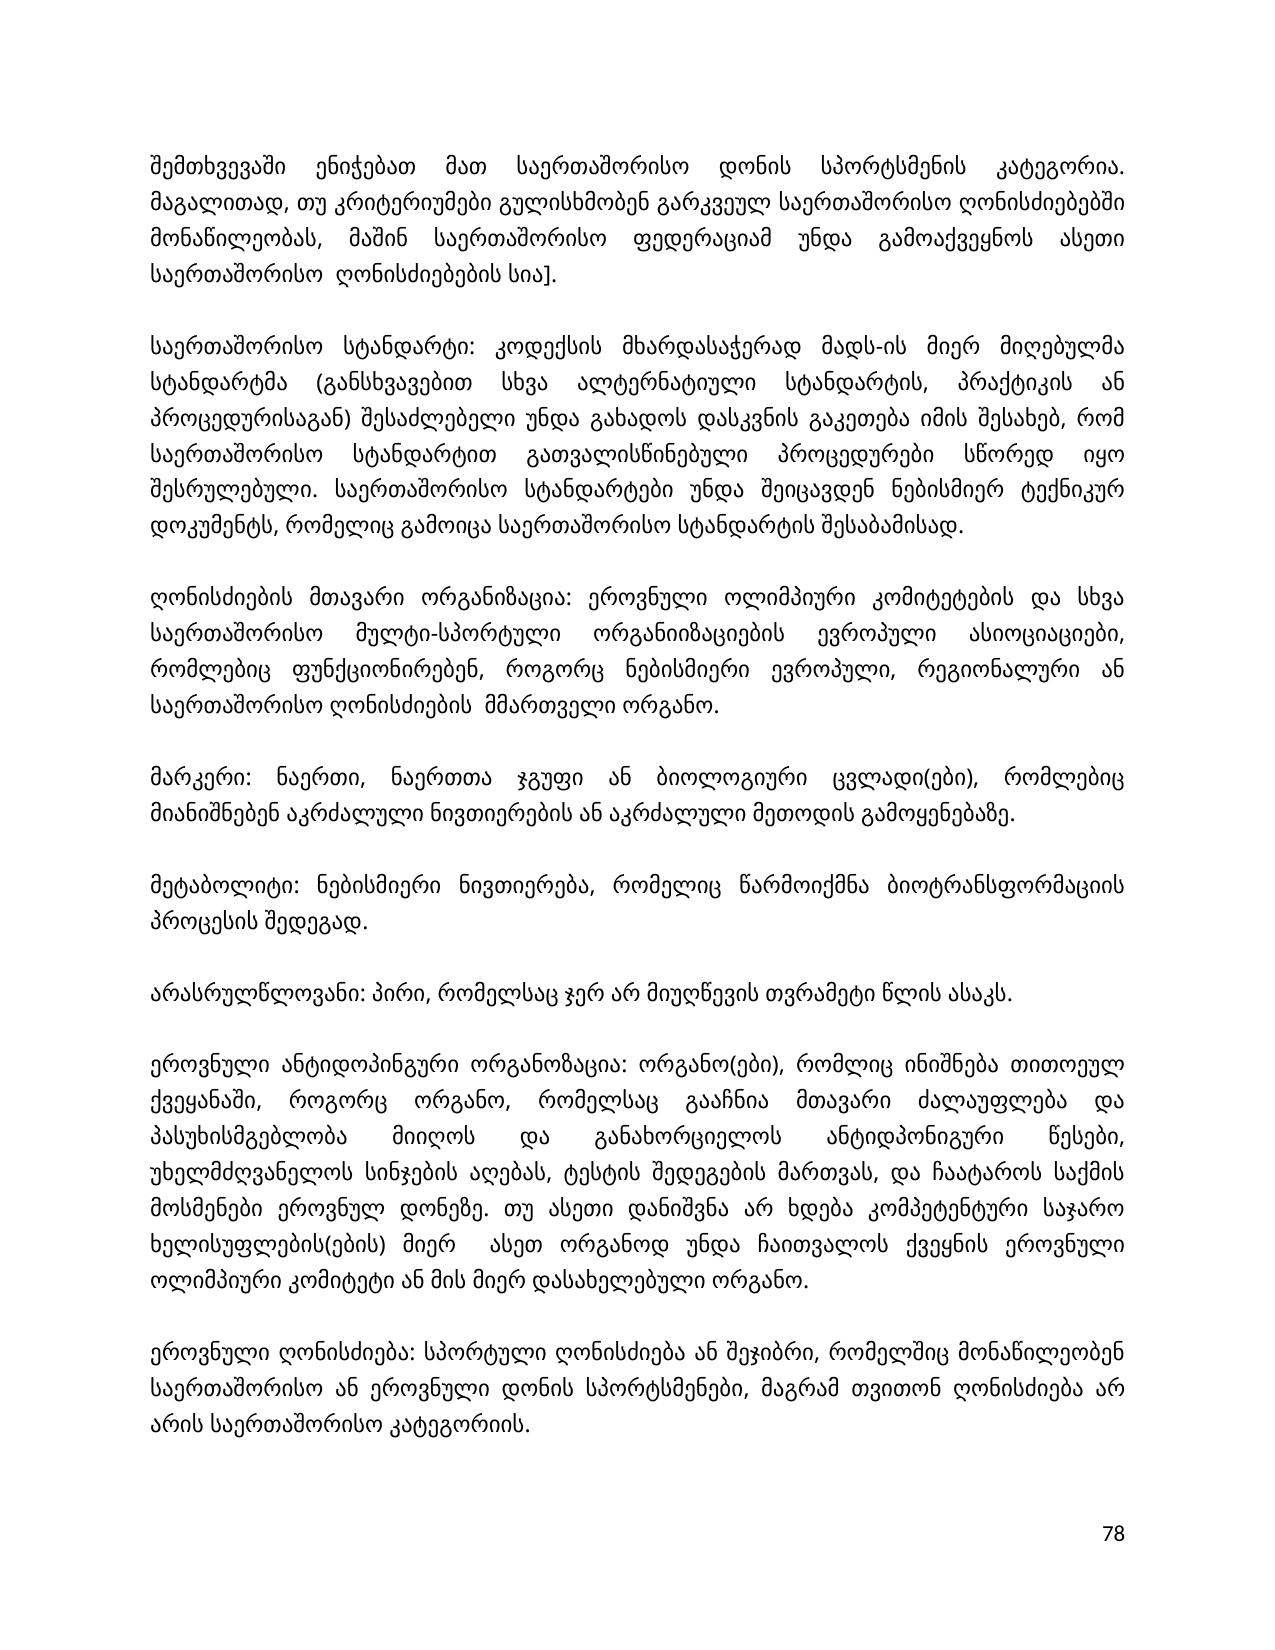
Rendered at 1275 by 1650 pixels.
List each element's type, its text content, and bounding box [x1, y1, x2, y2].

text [150, 150, 1125, 289]
text საერთაშორისო სტანდარტი: კოდექსის მხარდასაჭერად მადს-ის მიერ მიღებულმა სტანდარტმა (განსხვავებით სხვა ალტერნატიული სტანდარტის, პრაქტიკის ან პროცედურისაგან) შესაძლებელი უნდა გახადოს დასკვნის გაკეთება იმის შესახებ, რომ საერთაშორისო სტანდარტით გათვალისწინებული პროცედურები სწორედ იყო შესრულებული. საერთაშორისო სტანდარტები უნდა შეიცავდენ ნებისმიერ ტექნიკურ დოკუმენტს, რომელიც გამოიცა საერთაშორისო სტანდარტის შესაბამისად. [150, 330, 1125, 541]
text ეროვნული ღონისძიება: სპორტული ღონისძიება ან შეჯიბრი, რომელშიც მონაწილეობენ საერთაშორისო ან ეროვნული დონის სპორტსმენები, მაგრამ თვითონ ღონისძიება არ არის საერთაშორისო კატეგორიის. [150, 1336, 1125, 1439]
text ეროვნული ანტიდოპინგური ორგანოზაცია: ორგანო(ები), რომლიც ინიშნება თითოეულ ქვეყანაში, როგორც ორგანო, რომელსაც გააჩნია მთავარი ძალაუფლება და პასუხისმგებლობა მიიღოს და განახორციელოს ანტიდპონიგური წესები, უხელმძღვანელოს სინჯების აღებას, ტესტის შედეგების მართვას, და ჩაატაროს საქმის მოსმენები ეროვნულ დონეზე. თუ ასეთი დანიშვნა არ ხდება კომპეტენტური საჯარო ხელისუფლების(ების) მიერ ასეთ ორგანოდ უნდა ჩაითვალოს ქვეყნის ეროვნული ოლიმპიური კომიტეტი ან მის მიერ დასახელებული ორგანო. [150, 1048, 1125, 1295]
text მეტაბოლიტი: ნებისმიერი ნივთიერება, რომელიც წარმოიქმნა ბიოტრანსფორმაციის პროცესის შედეგად. [150, 869, 1125, 936]
text ღონისძიების მთავარი ორგანიზაცია: ეროვნული ოლიმპიური კომიტეტების და სხვა საერთაშორისო მულტი-სპორტული ორგანიიზაციების ევროპული ასიოციაციები, რომლებიც ფუნქციონირებენ, როგორც ნებისმიერი ევროპული, რეგიონალური ან საერთაშორისო ღონისძიების მმართველი ორგანო. [150, 581, 1125, 720]
text არასრულწლოვანი: პირი, რომელსაც ჯერ არ მიუღწევის თვრამეტი წლის ასაკს. [150, 977, 1125, 1008]
text მარკერი: ნაერთი, ნაერთთა ჯგუფი ან ბიოლოგიური ცვლადი(ები), რომლებიც მიანიშნებენ აკრძალული ნივთიერების ან აკრძალული მეთოდის გამოყენებაზე. [150, 761, 1125, 828]
